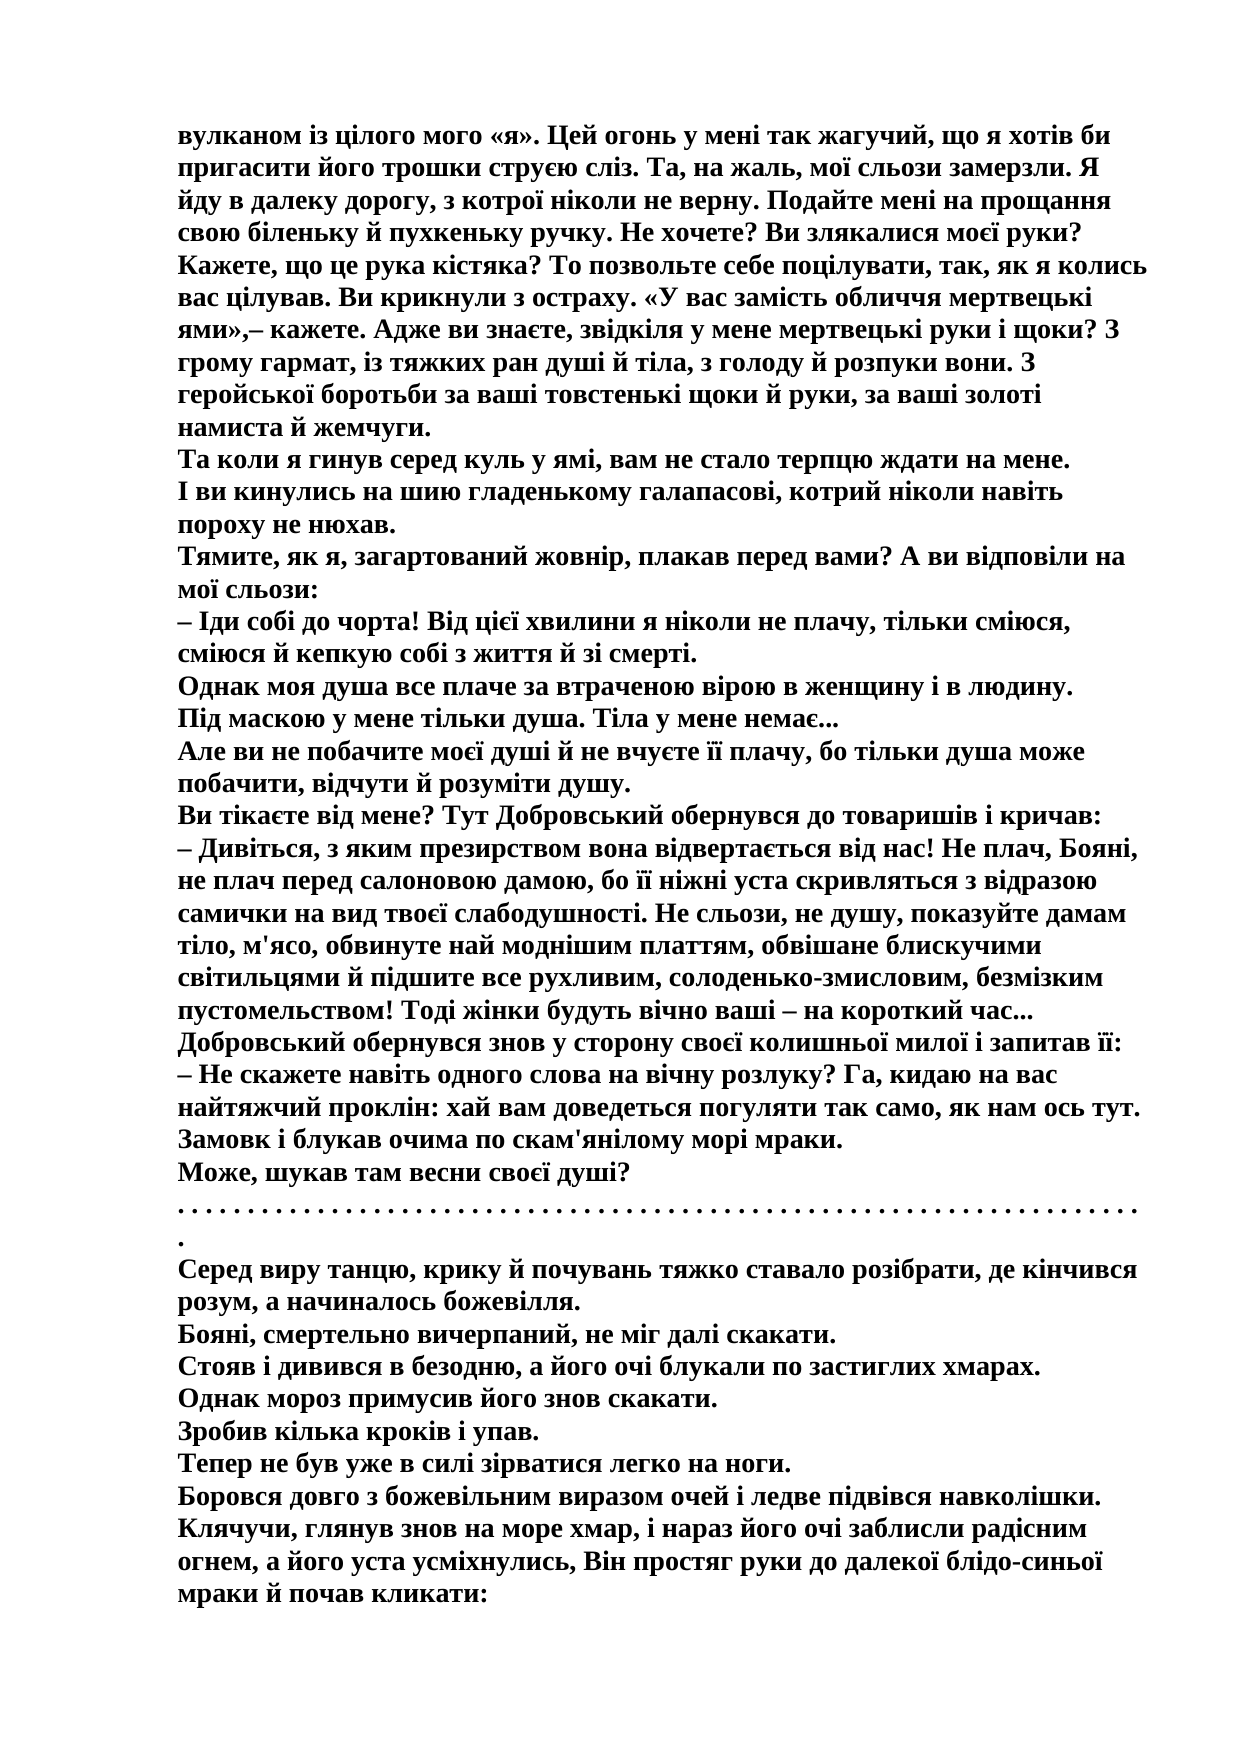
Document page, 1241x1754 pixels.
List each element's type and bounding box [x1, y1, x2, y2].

text [177, 118, 1152, 1608]
